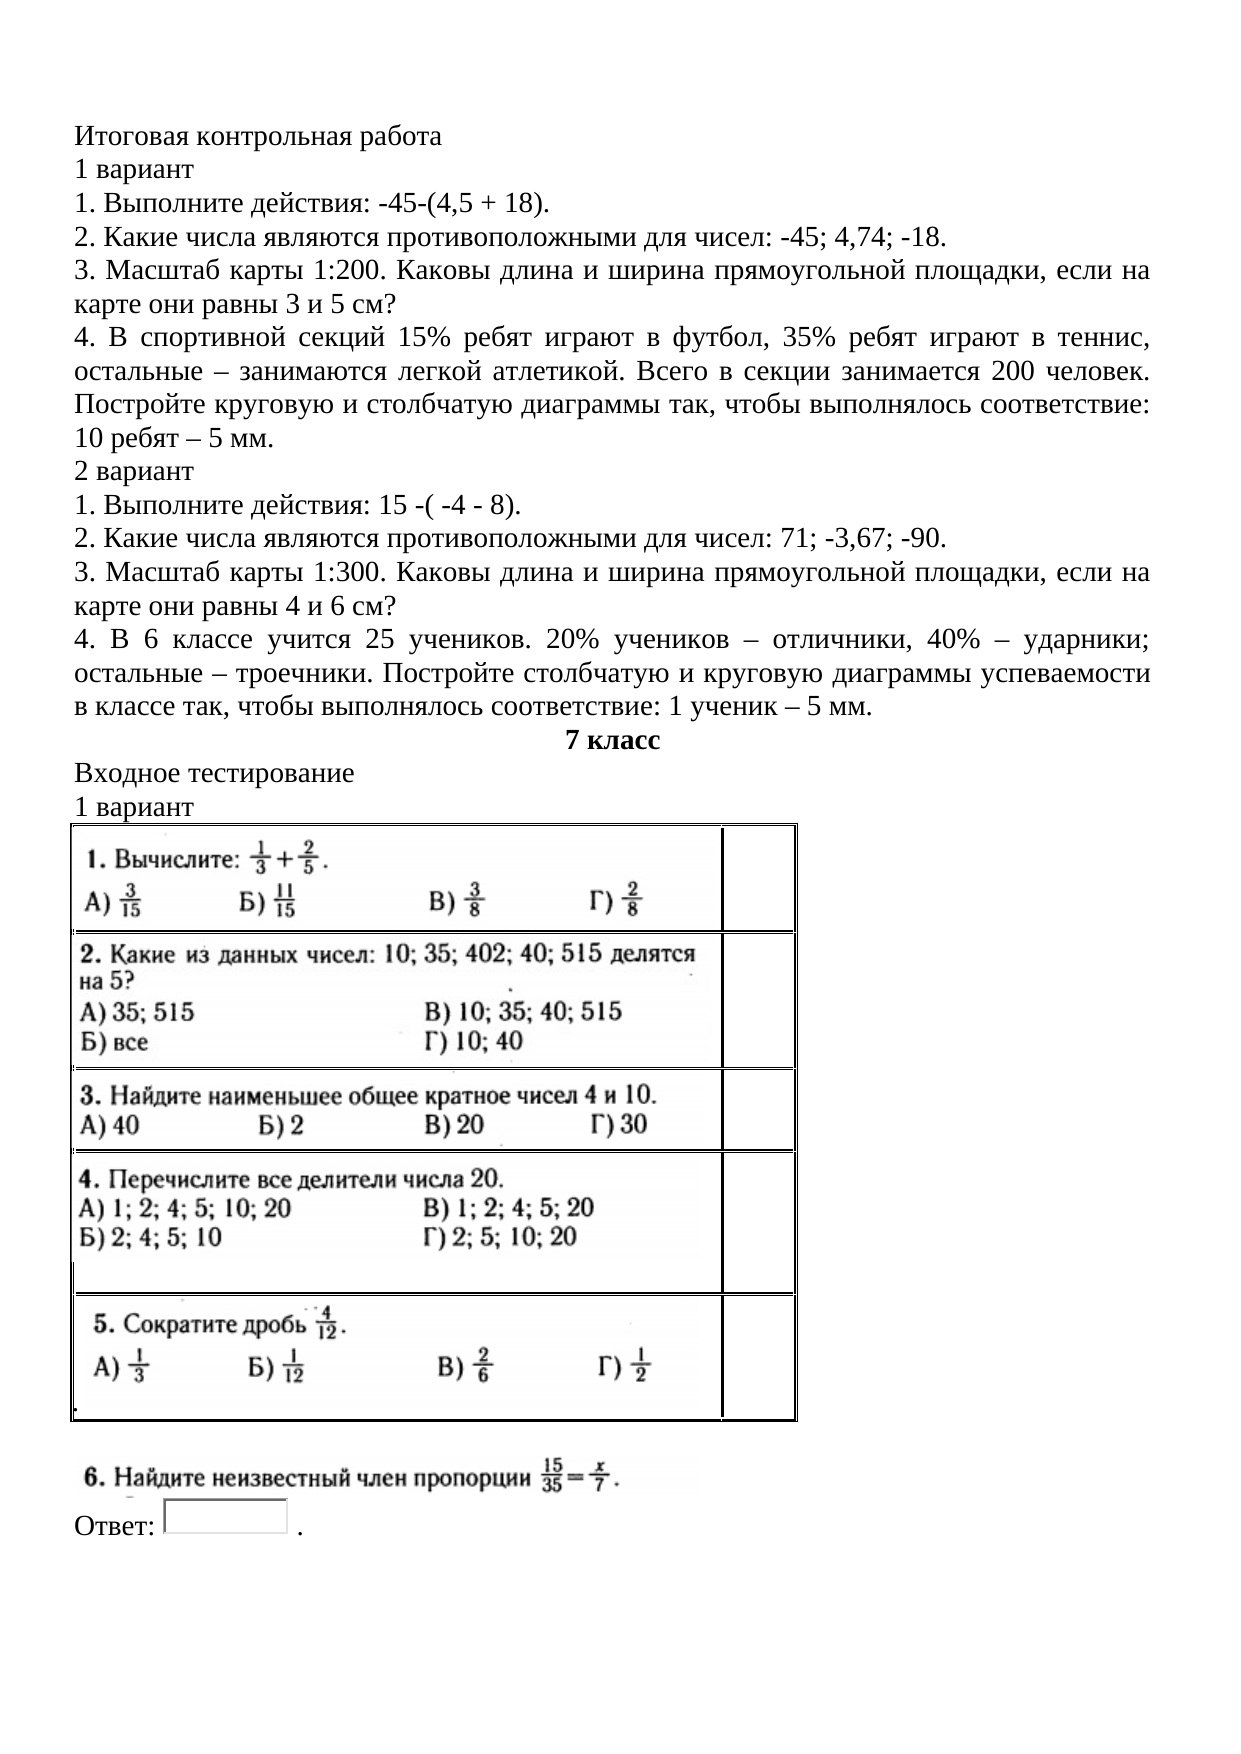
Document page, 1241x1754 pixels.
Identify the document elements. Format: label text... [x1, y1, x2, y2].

table_header [74, 824, 722, 930]
text 4. В 6 классе учится 25 учеников. 20% учеников – отличники, 40% – ударники; остальные – троечники. Постройте столбчатую и круговую диаграммы успеваемости в классе так, чтобы выполнялось соответствие: 1 ученик – 5 мм. [74, 621, 1152, 722]
text 1. Выполните действия: -45-(4,5 + 18). [74, 185, 1152, 219]
text 2. Какие числа являются противоположными для чисел: 71; -3,67; -90. [74, 521, 1152, 554]
picture [71, 935, 716, 1065]
table_cell . [74, 1292, 722, 1419]
text 1 вариант [74, 789, 1152, 822]
text 1 вариант [74, 152, 1152, 185]
text Входное тестирование [74, 755, 1152, 789]
table_header [722, 826, 794, 930]
picture [86, 1297, 699, 1412]
table_cell [722, 1292, 795, 1419]
table_cell [724, 1066, 795, 1149]
picture [71, 1154, 702, 1262]
table_cell [74, 930, 721, 1066]
text 2 вариант [74, 453, 1152, 487]
text 4. В спортивной секций 15% ребят играют в футбол, 35% ребят играют в теннис, остальные – занимаются легкой атлетикой. Всего в секции занимается 200 человек. Постройте круговую и столбчатую диаграммы так, чтобы выполнялось соответствие: 10 ребят – 5 мм. [74, 319, 1152, 453]
text Итоговая контрольная работа [74, 118, 1152, 152]
text 7 класс [74, 722, 1152, 755]
table_cell [74, 1066, 721, 1149]
picture [73, 1455, 701, 1498]
table_cell [74, 1149, 721, 1292]
text 1. Выполните действия: 15 -( -4 - 8). [74, 487, 1152, 521]
text 3. Масштаб карты 1:200. Каковы длина и ширина прямоугольной площадки, если на карте они равны 3 и 5 см? [74, 252, 1152, 319]
table_cell [724, 1149, 795, 1292]
text 2. Какие числа являются противоположными для чисел: -45; 4,74; -18. [74, 219, 1152, 252]
picture [71, 1071, 705, 1148]
text 3. Масштаб карты 1:300. Каковы длина и ширина прямоугольной площадки, если на карте они равны 4 и 6 см? [74, 554, 1152, 621]
picture [71, 827, 716, 929]
text Ответ: . Ответ: км. [74, 1456, 1152, 1575]
table_cell [724, 930, 795, 1066]
